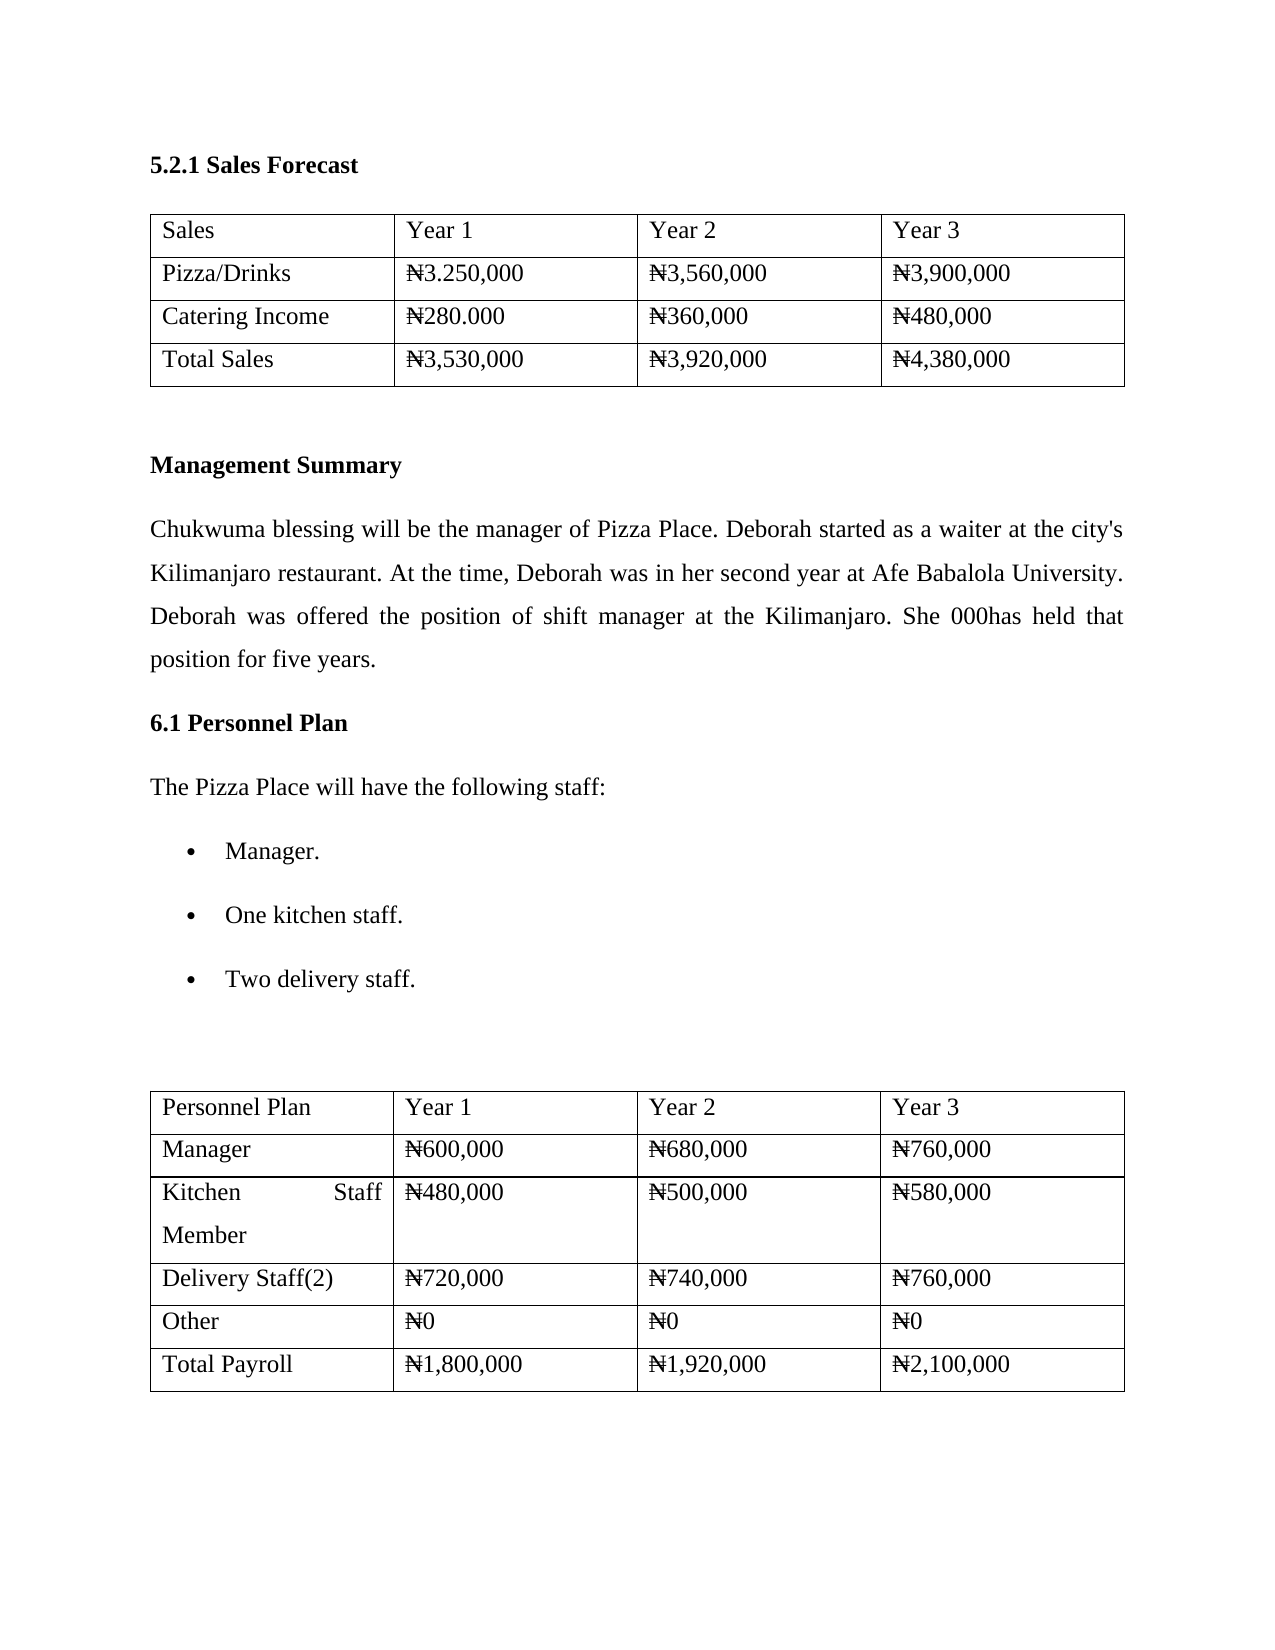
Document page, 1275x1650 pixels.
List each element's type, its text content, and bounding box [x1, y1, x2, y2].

text 6.1 Personnel Plan [150, 708, 1125, 737]
text 5.2.1 Sales Forecast [150, 150, 1125, 179]
table_cell ₦280.000 [395, 301, 637, 343]
table_header Year 2 [638, 1092, 880, 1133]
table_header Personnel Plan [151, 1092, 393, 1133]
table_cell ₦760,000 [881, 1264, 1124, 1305]
text Management Summary [150, 451, 1125, 479]
table_cell ₦720,000 [394, 1264, 637, 1305]
table_cell ₦0 [394, 1306, 637, 1348]
table_header Year 2 [638, 215, 881, 257]
table_cell ₦3,900,000 [882, 258, 1124, 300]
table_cell ₦0 [638, 1306, 880, 1348]
table_cell ₦760,000 [881, 1135, 1124, 1176]
table_cell ₦680,000 [638, 1135, 880, 1176]
table_cell ₦740,000 [638, 1264, 880, 1305]
table_cell Pizza/Drinks [151, 258, 394, 300]
table_cell Other [151, 1306, 393, 1348]
table_cell ₦500,000 [638, 1178, 880, 1262]
table_cell Kitchen Staff Member [151, 1178, 393, 1262]
table_cell Catering Income [151, 301, 394, 343]
table_cell ₦1,800,000 [394, 1349, 637, 1391]
table_cell ₦480,000 [882, 301, 1124, 343]
table_header Year 3 [882, 215, 1124, 257]
table_cell Manager [151, 1135, 393, 1176]
text Chukwuma blessing will be the manager of Pizza Place. Deborah started as a waiter at the city's Kilimanjaro restaurant. At the time, Deborah was in her second year at Afe Babalola University. Deborah was offered the position of shift manager at the Kilimanjaro. She 000has held that position for five years. [150, 514, 1125, 673]
table_header Year 1 [395, 215, 637, 257]
table_cell ₦4,380,000 [882, 344, 1124, 386]
table_cell ₦480,000 [394, 1178, 637, 1262]
table_header Year 1 [394, 1092, 637, 1133]
table_cell ₦3,560,000 [638, 258, 881, 300]
table_cell ₦360,000 [638, 301, 881, 343]
table_cell Total Sales [151, 344, 394, 386]
table_cell ₦0 [881, 1306, 1124, 1348]
table_header Year 3 [881, 1092, 1124, 1133]
table_cell ₦580,000 [881, 1178, 1124, 1262]
list Two delivery staff. [187, 964, 1125, 992]
list Manager. [187, 836, 1125, 864]
table_cell ₦3,530,000 [395, 344, 637, 386]
table_cell ₦1,920,000 [638, 1349, 880, 1391]
table_cell ₦2,100,000 [881, 1349, 1124, 1391]
text The Pizza Place will have the following staff: [150, 772, 1125, 801]
table_cell ₦3,920,000 [638, 344, 881, 386]
table_header Sales [151, 215, 394, 257]
table_cell ₦600,000 [394, 1135, 637, 1176]
table_cell Delivery Staff(2) [151, 1264, 393, 1305]
list One kitchen staff. [187, 900, 1125, 928]
table_cell ₦3.250,000 [395, 258, 637, 300]
table_cell Total Payroll [151, 1349, 393, 1391]
